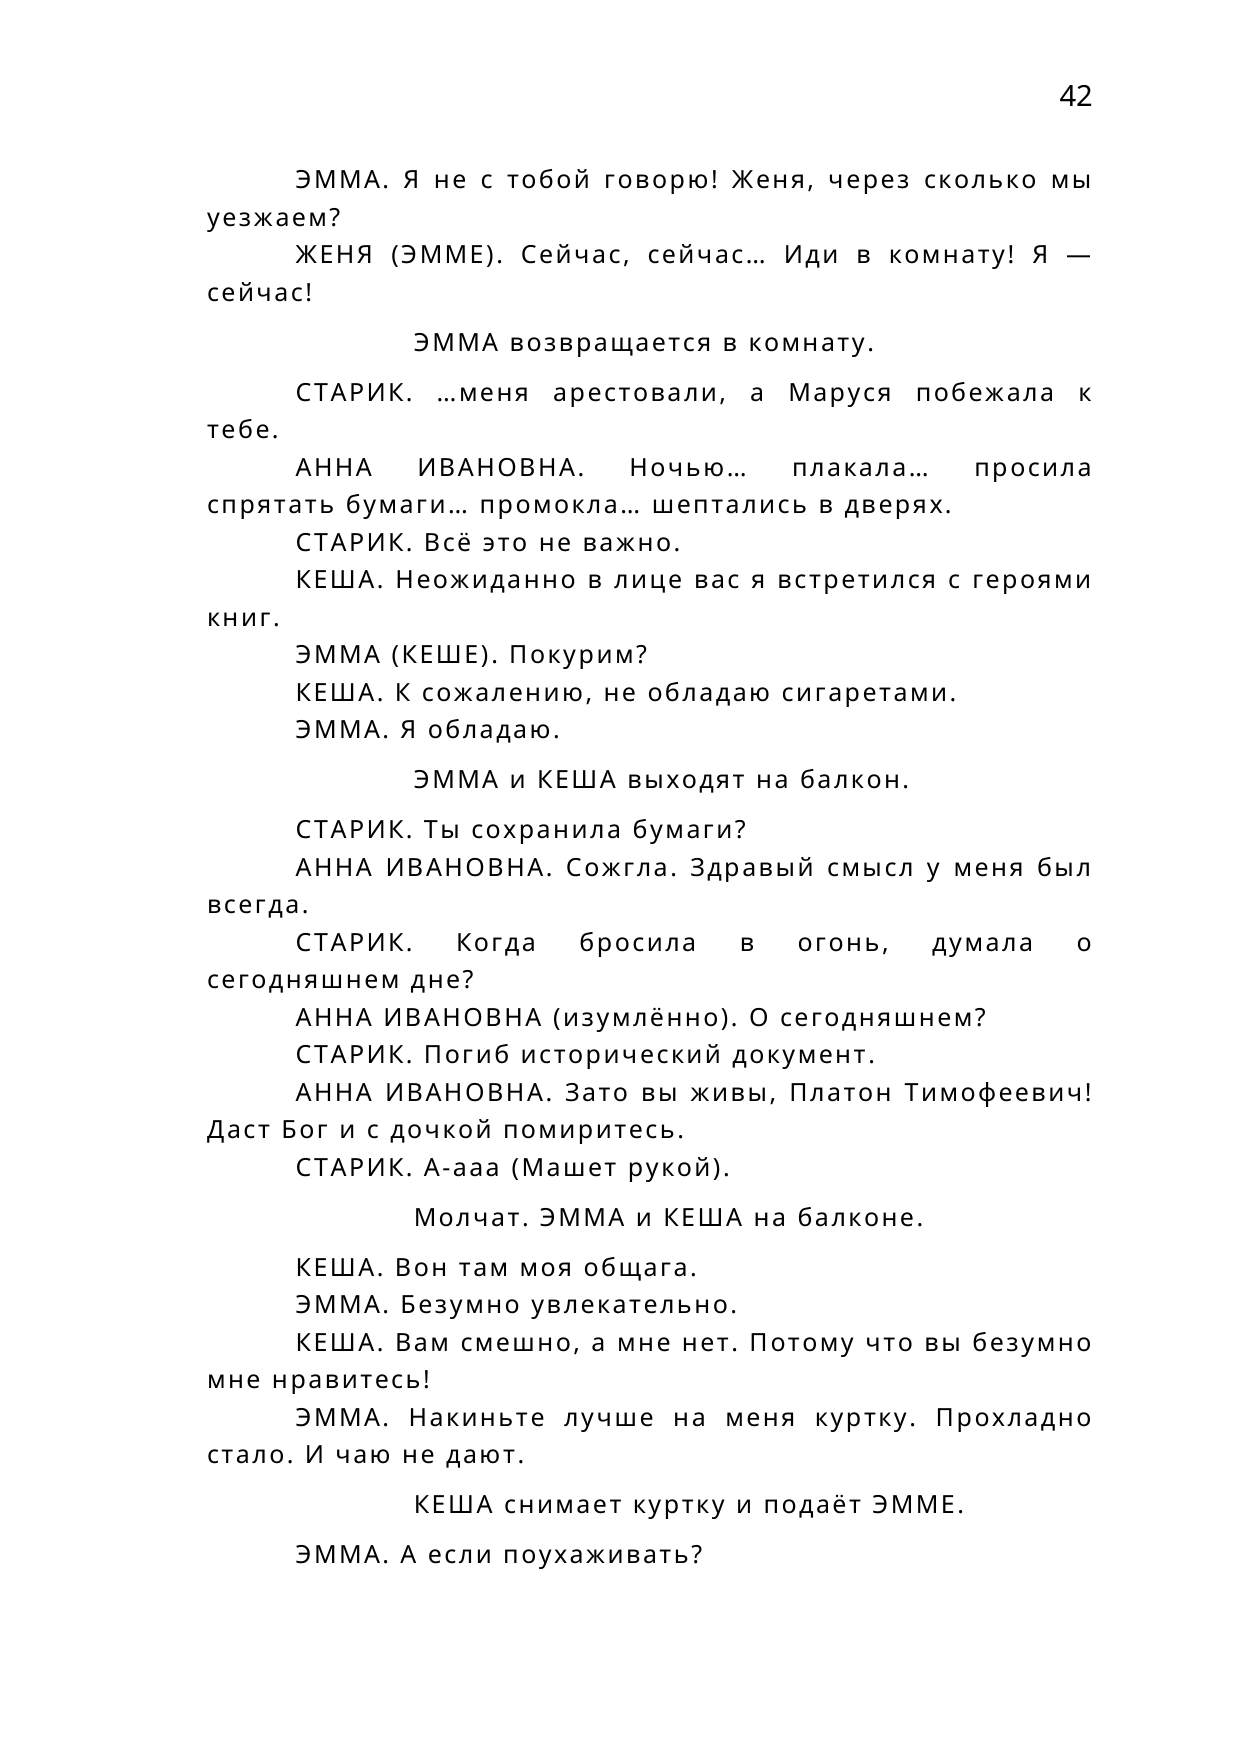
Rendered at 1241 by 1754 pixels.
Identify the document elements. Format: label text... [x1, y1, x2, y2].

text ЭММА. Я обладаю. [207, 709, 1092, 746]
text ЭММА и КЕША выходят на балкон. [413, 759, 1092, 796]
text КЕША. К сожалению, не обладаю сигаретами. [207, 671, 1092, 709]
text СТАРИК. Погиб исторический документ. [207, 1034, 1092, 1071]
text ЭММА (КЕШЕ). Покурим? [207, 634, 1092, 671]
text АННА ИВАНОВНА. Зато вы живы, Платон Тимофеевич! Даст Бог и с дочкой помиритесь. [207, 1071, 1092, 1146]
text АННА ИВАНОВНА. Ночью… плакала… просила спрятать бумаги… промокла… шептались в дверях. [207, 446, 1092, 521]
text ЭММА. Я не с тобой говорю! Женя, через сколько мы уезжаем? [207, 159, 1092, 234]
text АННА ИВАНОВНА (изумлённо). О сегодняшнем? [207, 996, 1092, 1034]
text СТАРИК. …меня арестовали, а Маруся побежала к тебе. [207, 371, 1092, 446]
text СТАРИК. А-ааа (Машет рукой). [207, 1146, 1092, 1184]
text ЖЕНЯ (ЭММЕ). Сейчас, сейчас… Иди в комнату! Я — сейчас! [207, 234, 1092, 309]
text СТАРИК. Всё это не важно. [207, 521, 1092, 559]
text ЭММА возвращается в комнату. [413, 321, 1092, 359]
text СТАРИК. Ты сохранила бумаги? [207, 809, 1092, 846]
text Молчат. ЭММА и КЕША на балконе. [413, 1196, 1092, 1234]
text ЭММА. А если поухаживать? [207, 1534, 1092, 1571]
text АННА ИВАНОВНА. Сожгла. Здравый смысл у меня был всегда. [207, 846, 1092, 921]
text КЕША. Вон там моя общага. [207, 1246, 1092, 1284]
text ЭММА. Накиньте лучше на меня куртку. Прохладно стало. И чаю не дают. [207, 1396, 1092, 1471]
text КЕША снимает куртку и подаёт ЭММЕ. [413, 1484, 1092, 1521]
text КЕША. Неожиданно в лице вас я встретился с героями книг. [207, 559, 1092, 634]
text КЕША. Вам смешно, а мне нет. Потому что вы безумно мне нравитесь! [207, 1321, 1092, 1396]
text ЭММА. Безумно увлекательно. [207, 1284, 1092, 1321]
text СТАРИК. Когда бросила в огонь, думала о сегодняшнем дне? [207, 921, 1092, 996]
